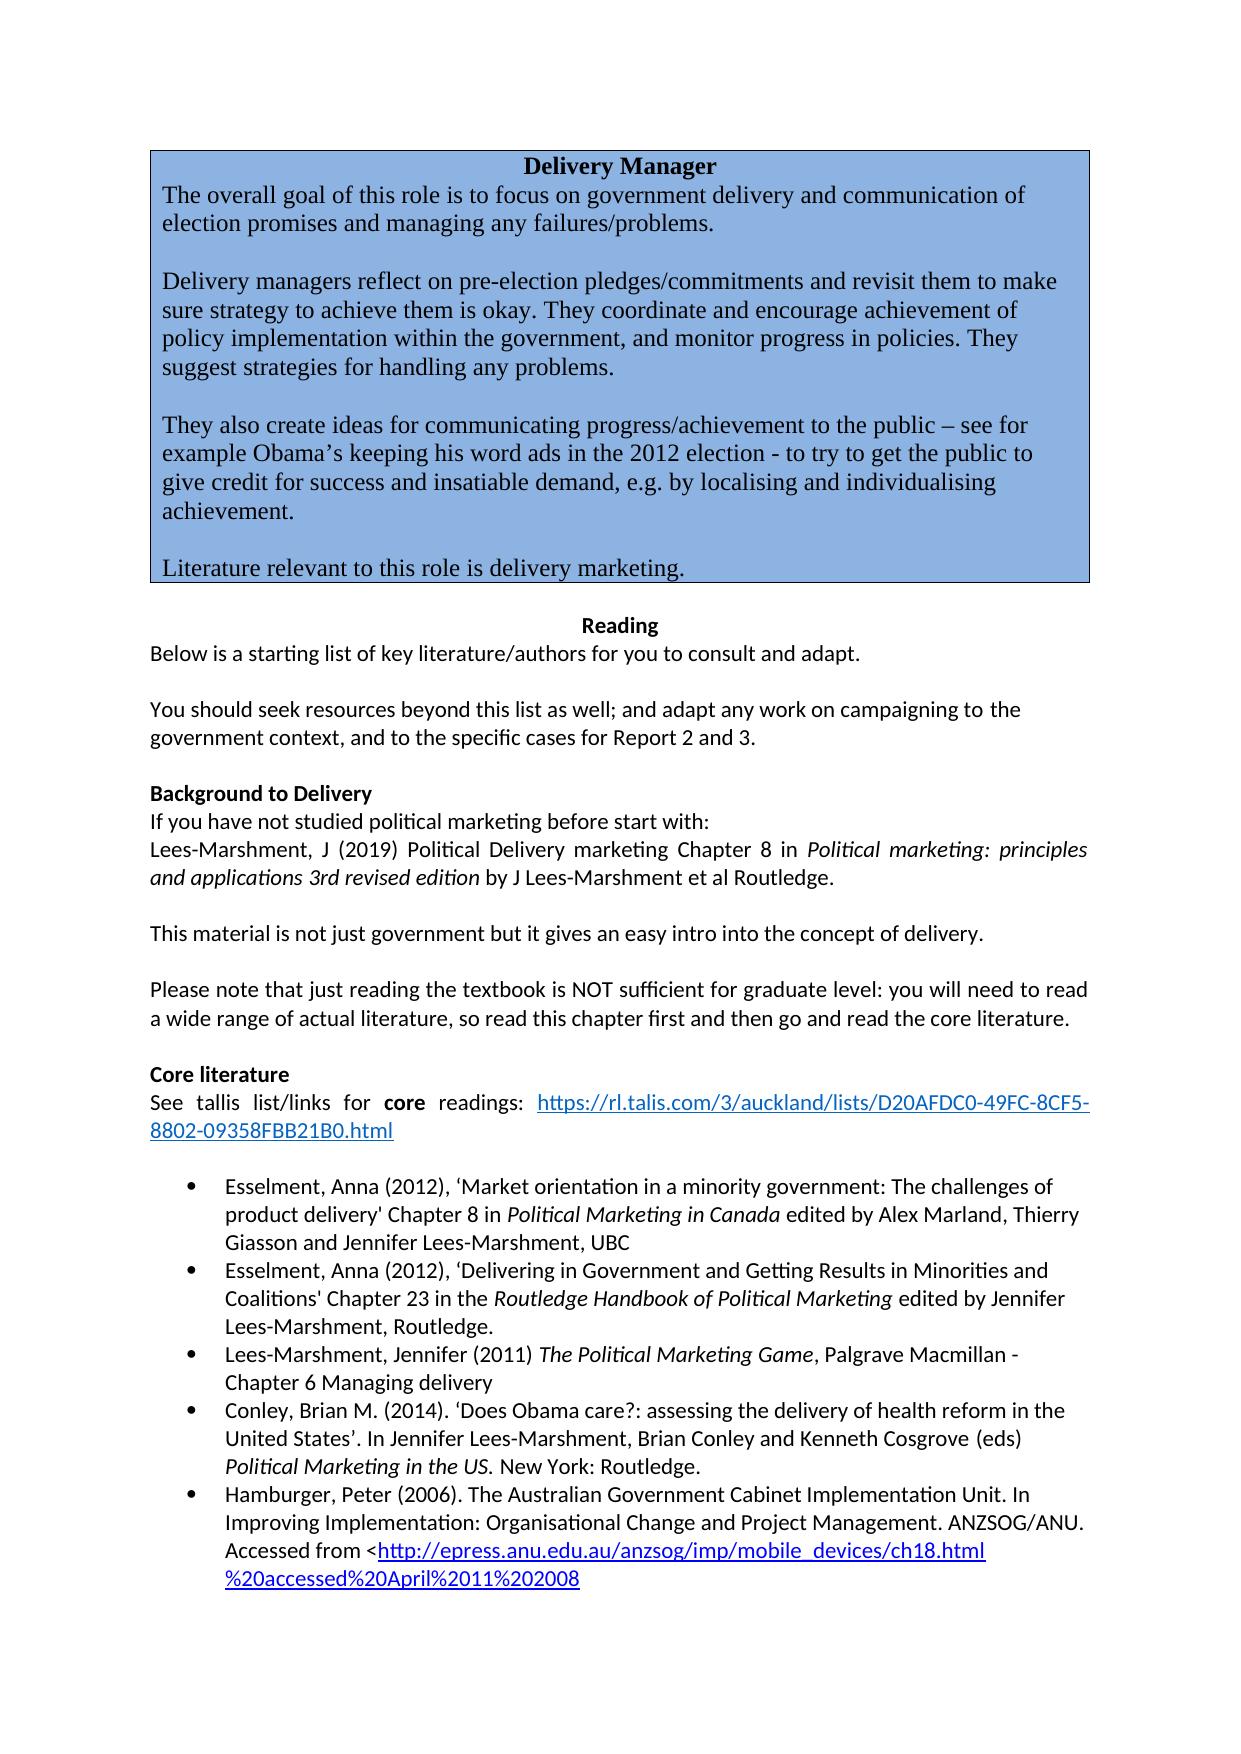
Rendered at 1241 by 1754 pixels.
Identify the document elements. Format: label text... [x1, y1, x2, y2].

text Background to Delivery [150, 779, 1090, 807]
text Please note that just reading the textbook is NOT sufficient for graduate level: you will need to read a wide range of actual literature, so read this chapter first and then go and read the core literature. [150, 976, 1090, 1032]
text Below is a starting list of key literature/authors for you to consult and adapt. [150, 639, 1090, 667]
table_header Delivery Manager The overall goal of this role is to focus on government delivery and communication of election promises and managing any failures/problems. Delivery managers reflect on pre-election pledges/commitments and revisit them to make sure strategy to achieve them is okay. They coordinate and encourage achievement of policy implementation within the government, and monitor progress in policies. They suggest strategies for handling any problems. They also create ideas for communicating progress/achievement to the public – see for example Obama’s keeping his word ads in the 2012 election - to try to get the public to give credit for success and insatiable demand, e.g. by localising and individualising achievement. Literature relevant to this role is delivery marketing. [151, 151, 1089, 582]
text If you have not studied political marketing before start with: [150, 807, 1090, 836]
list Conley, Brian M. (2014). ‘Does Obama care?: assessing the delivery of health reform in the United States’. In Jennifer Lees-Marshment, Brian Conley and Kenneth Cosgrove (eds) Political Marketing in the US. New York: Routledge. [187, 1396, 1090, 1480]
text You should seek resources beyond this list as well; and adapt any work on campaigning to the government context, and to the specific cases for Report 2 and 3. [150, 695, 1090, 751]
list Hamburger, Peter (2006). The Australian Government Cabinet Implementation Unit. In Improving Implementation: Organisational Change and Project Management. ANZSOG/ANU. Accessed from <http://epress.anu.edu.au/anzsog/imp/mobile_devices/ch18.html%20accessed%20April%2011%202008 [187, 1480, 1090, 1592]
list Esselment, Anna (2012), ‘Delivering in Government and Getting Results in Minorities and Coalitions' Chapter 23 in the Routledge Handbook of Political Marketing edited by Jennifer Lees-Marshment, Routledge. [187, 1256, 1090, 1340]
text This material is not just government but it gives an easy intro into the concept of delivery. [150, 919, 1090, 948]
text Reading [150, 611, 1090, 639]
text See tallis list/links for core readings: https://rl.talis.com/3/auckland/lists/D20AFDC0-49FC-8CF5-8802-09358FBB21B0.html [150, 1088, 1090, 1144]
list Esselment, Anna (2012), ‘Market orientation in a minority government: The challenges of product delivery' Chapter 8 in Political Marketing in Canada edited by Alex Marland, Thierry Giasson and Jennifer Lees-Marshment, UBC [187, 1172, 1090, 1256]
list Lees-Marshment, Jennifer (2011) The Political Marketing Game, Palgrave Macmillan - Chapter 6 Managing delivery [187, 1340, 1090, 1396]
text Core literature [150, 1060, 1090, 1088]
text Lees-Marshment, J (2019) Political Delivery marketing Chapter 8 in Political marketing: principles and applications 3rd revised edition by J Lees-Marshment et al Routledge. [150, 836, 1090, 892]
